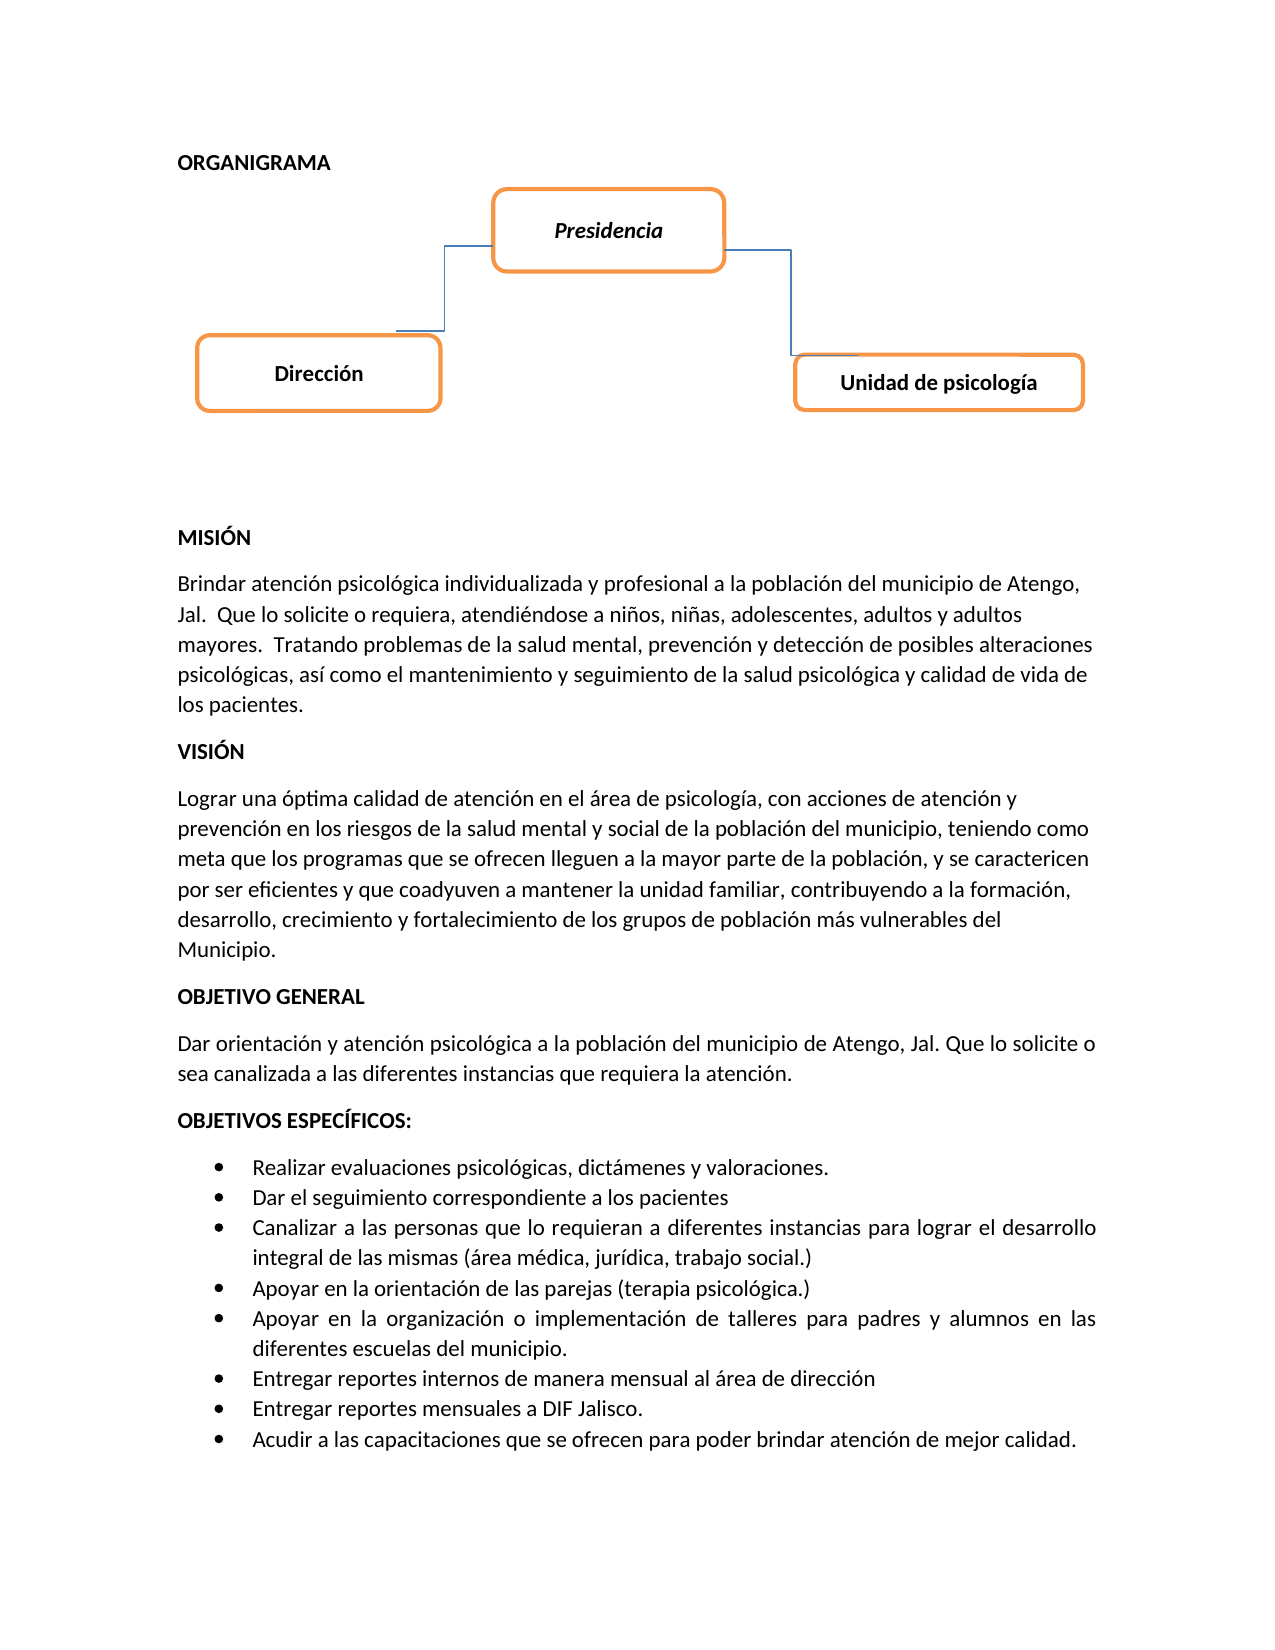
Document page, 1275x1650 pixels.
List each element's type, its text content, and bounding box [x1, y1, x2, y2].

list Entregar reportes mensuales a DIF Jalisco. [215, 1394, 1098, 1422]
text OBJETIVOS ESPECÍFICOS: [177, 1106, 1098, 1134]
text MISIÓN [177, 523, 1098, 551]
list Entregar reportes internos de manera mensual al área de dirección [215, 1364, 1098, 1392]
text OBJETIVO GENERAL [177, 982, 1098, 1010]
list Canalizar a las personas que lo requieran a diferentes instancias para lograr el desarrollo integral de las mismas (área médica, jurídica, trabajo social.) [215, 1213, 1098, 1271]
list Realizar evaluaciones psicológicas, dictámenes y valoraciones. [215, 1153, 1098, 1181]
list Apoyar en la orientación de las parejas (terapia psicológica.) [215, 1274, 1098, 1302]
list Dar el seguimiento correspondiente a los pacientes [215, 1183, 1098, 1211]
text ORGANIGRAMA [177, 148, 1098, 176]
text VISIÓN [177, 737, 1098, 765]
text Lograr una óptima calidad de atención en el área de psicología, con acciones de atención y prevención en los riesgos de la salud mental y social de la población del municipio, teniendo como meta que los programas que se ofrecen lleguen a la mayor parte de la población, y se caractericen por ser eficientes y que coadyuven a mantener la unidad familiar, contribuyendo a la formación, desarrollo, crecimiento y fortalecimiento de los grupos de población más vulnerables del Municipio. [177, 784, 1098, 963]
list Acudir a las capacitaciones que se ofrecen para poder brindar atención de mejor calidad. [215, 1425, 1098, 1453]
text Dar orientación y atención psicológica a la población del municipio de Atengo, Jal. Que lo solicite o sea canalizada a las diferentes instancias que requiera la atención. [177, 1029, 1098, 1087]
text Brindar atención psicológica individualizada y profesional a la población del municipio de Atengo, Jal. Que lo solicite o requiera, atendiéndose a niños, niñas, adolescentes, adultos y adultos mayores. Tratando problemas de la salud mental, prevención y detección de posibles alteraciones psicológicas, así como el mantenimiento y seguimiento de la salud psicológica y calidad de vida de los pacientes. [177, 569, 1098, 718]
list Apoyar en la organización o implementación de talleres para padres y alumnos en las diferentes escuelas del municipio. [215, 1304, 1098, 1362]
